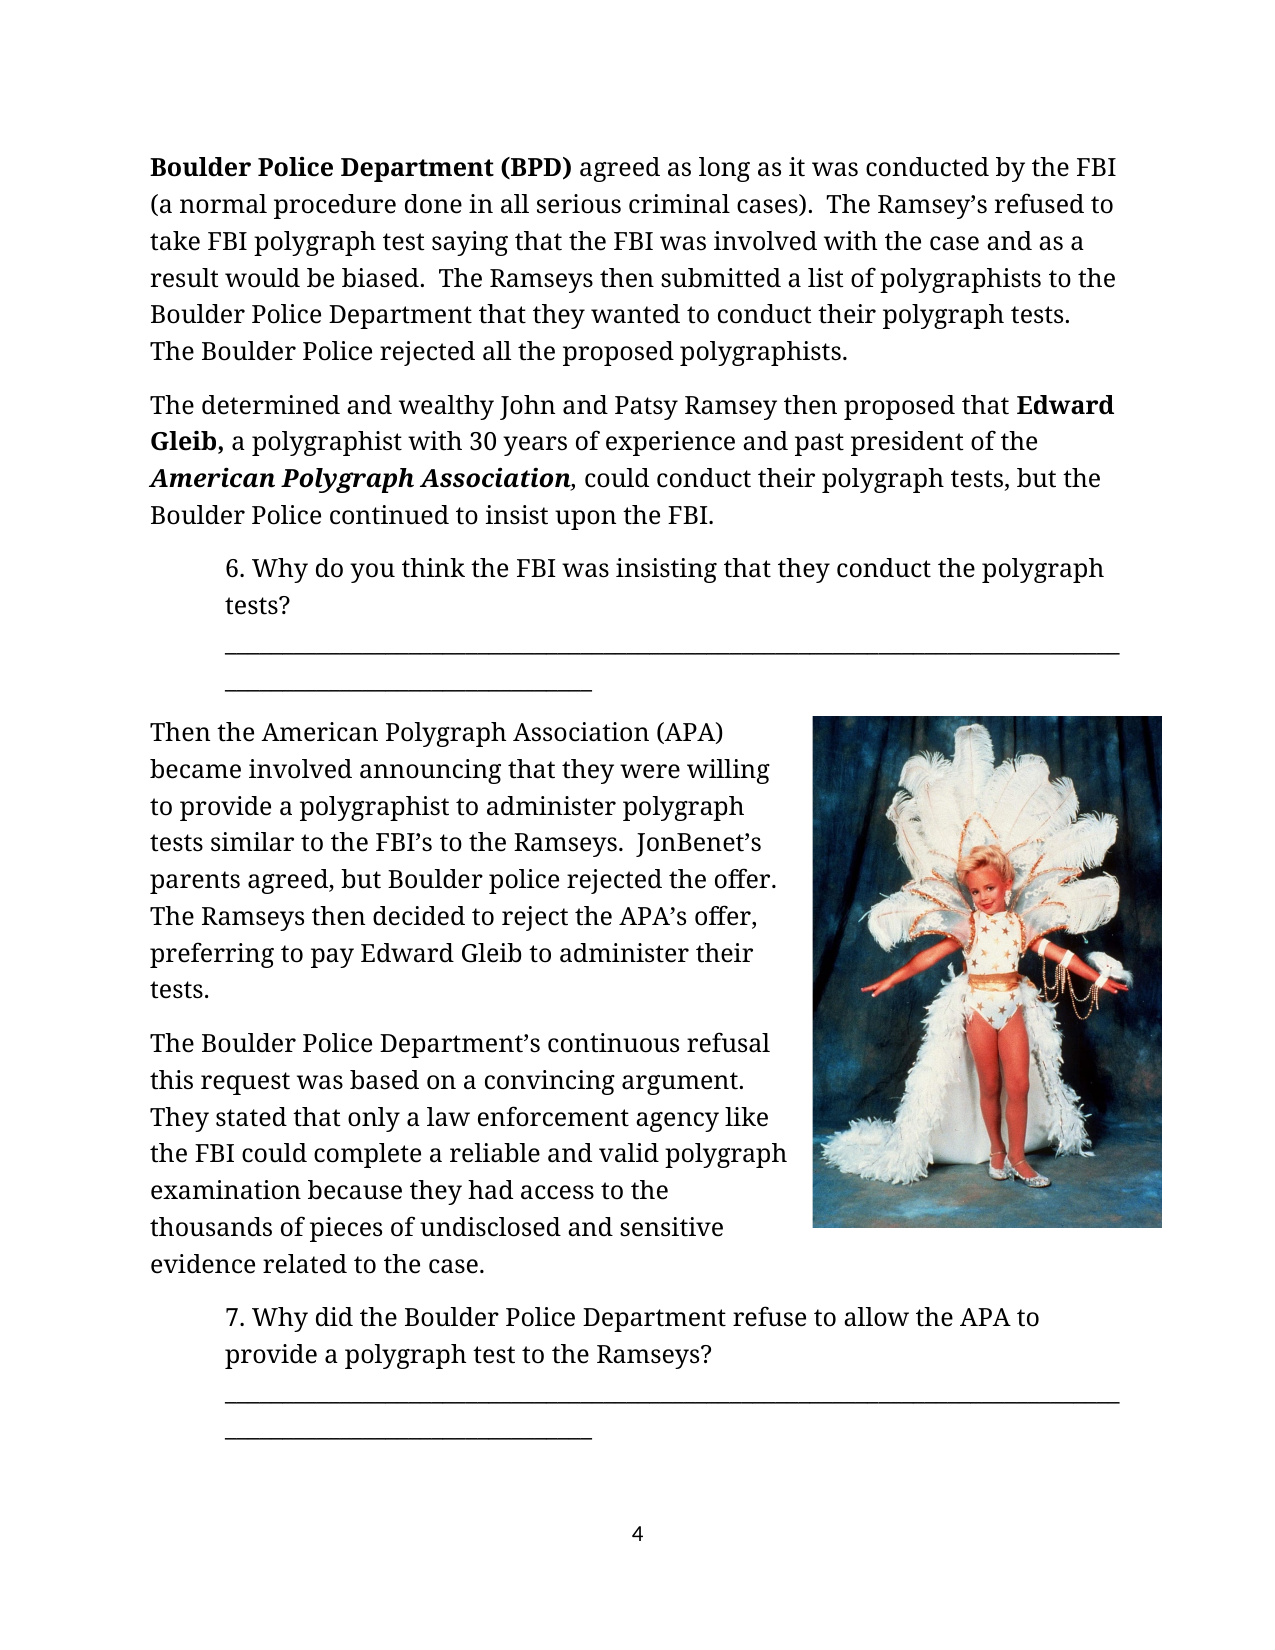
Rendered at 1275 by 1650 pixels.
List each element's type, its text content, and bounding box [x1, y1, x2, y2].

list 6. Why do you think the FBI was insisting that they conduct the polygraph tests? ______________________________________________________________________________________________________________ [225, 551, 1125, 695]
text The Boulder Police Department’s continuous refusal this request was based on a convincing argument. They stated that only a law enforcement agency like the FBI could complete a reliable and valid polygraph examination because they had access to the thousands of pieces of undisclosed and sensitive evidence related to the case. [150, 1026, 1125, 1280]
picture [812, 716, 1162, 1228]
text The determined and wealthy John and Patsy Ramsey then proposed that Edward Gleib, a polygraphist with 30 years of experience and past president of the American Polygraph Association, could conduct their polygraph tests, but the Boulder Police continued to insist upon the FBI. [150, 387, 1125, 532]
list 7. Why did the Boulder Police Department refuse to allow the APA to provide a polygraph test to the Ramseys? ______________________________________________________________________________________________________________ [225, 1300, 1125, 1444]
text Then the American Polygraph Association (APA) became involved announcing that they were willing to provide a polygraphist to administer polygraph tests similar to the FBI’s to the Ramseys. JonBenet’s parents agreed, but Boulder police rejected the offer. The Ramseys then decided to reject the APA’s offer, preferring to pay Edward Gleib to administer their tests. [150, 715, 1125, 1006]
